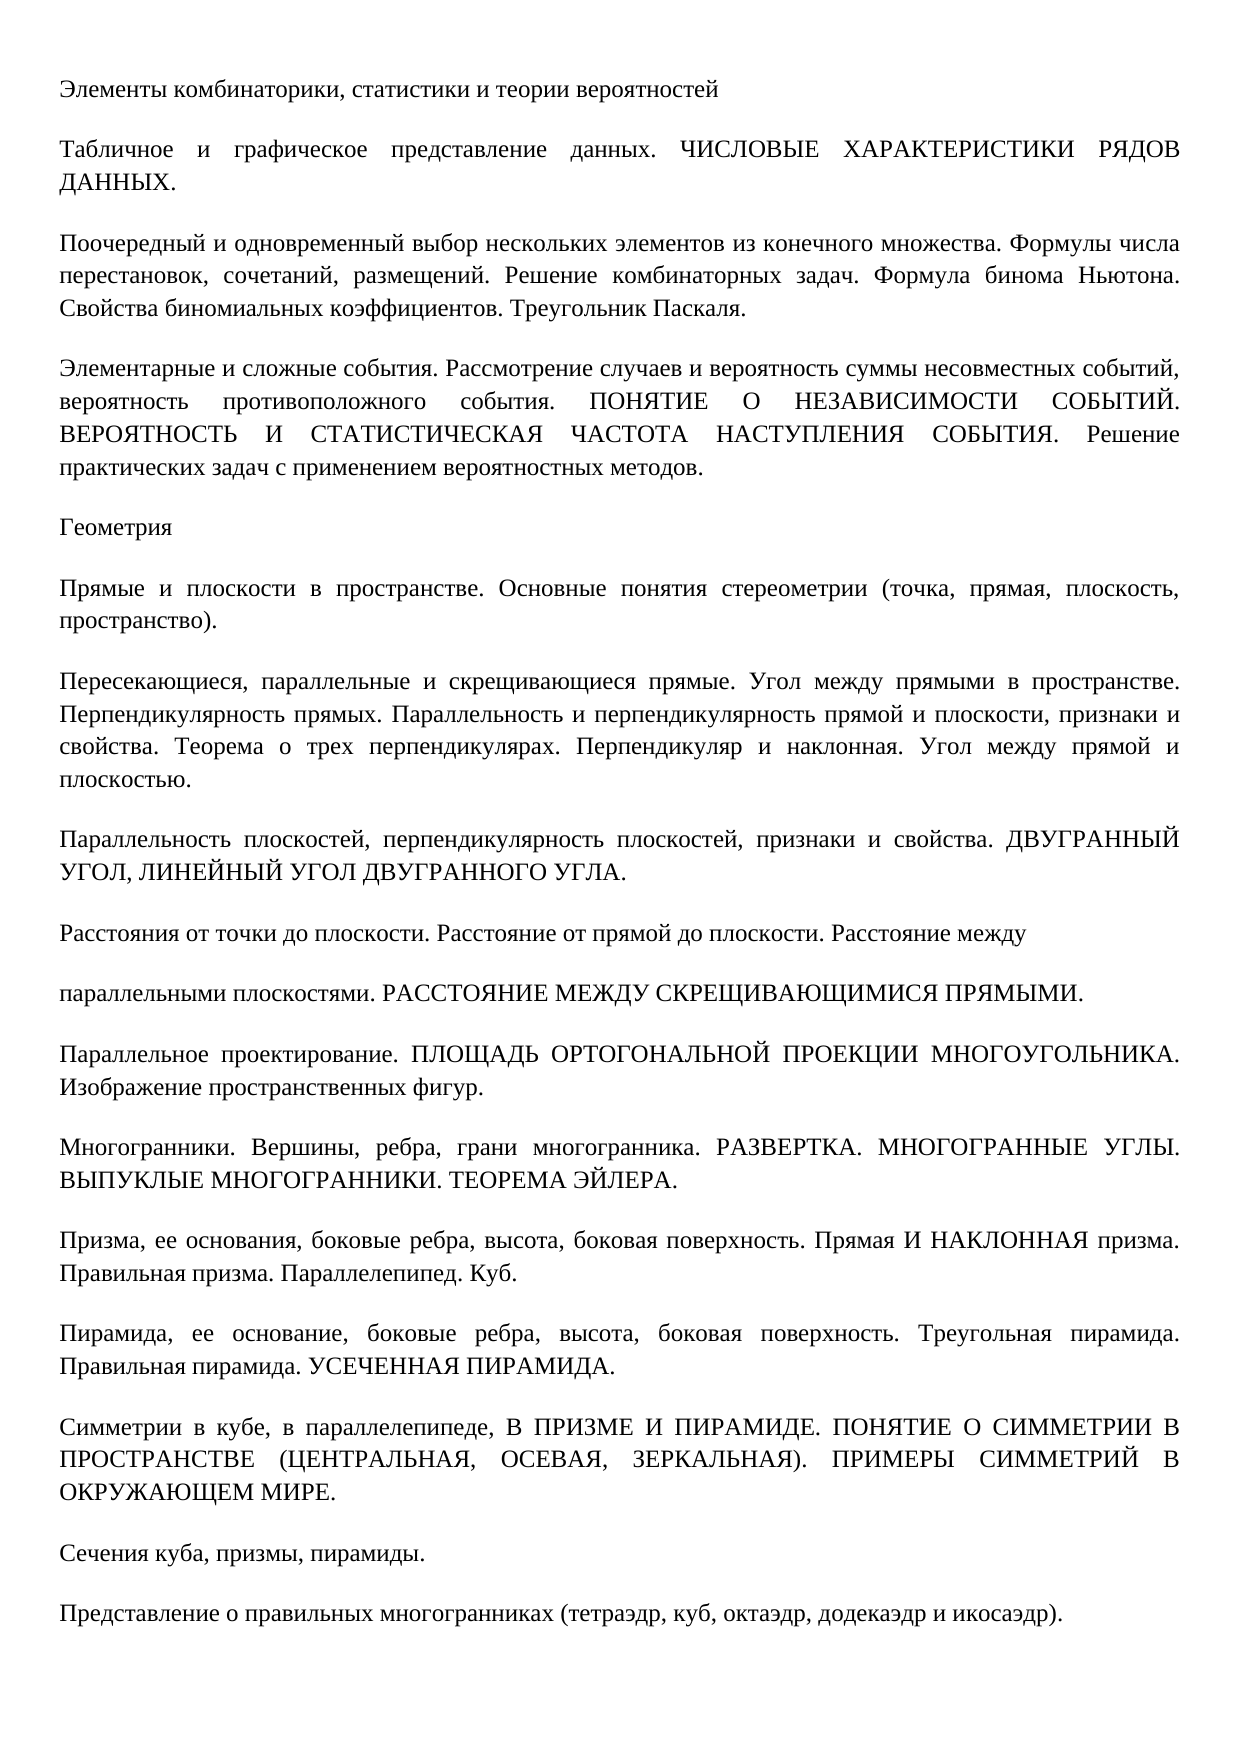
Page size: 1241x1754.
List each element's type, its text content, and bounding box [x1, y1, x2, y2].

text Прямые и плоскости в пространстве. Основные понятия стереометрии (точка, прямая, плоскость, пространство). [59, 573, 1181, 634]
text Поочередный и одновременный выбор нескольких элементов из конечного множества. Формулы числа перестановок, сочетаний, размещений. Решение комбинаторных задач. Формула бинома Ньютона. Свойства биномиальных коэффициентов. Треугольник Паскаля. [59, 228, 1181, 322]
text Пересекающиеся, параллельные и скрещивающиеся прямые. Угол между прямыми в пространстве. Перпендикулярность прямых. Параллельность и перпендикулярность прямой и плоскости, признаки и свойства. Теорема о трех перпендикулярах. Перпендикуляр и наклонная. Угол между прямой и плоскостью. [59, 666, 1181, 793]
text Многогранники. Вершины, ребра, грани многогранника. РАЗВЕРТКА. МНОГОГРАННЫЕ УГЛЫ. ВЫПУКЛЫЕ МНОГОГРАННИКИ. ТЕОРЕМА ЭЙЛЕРА. [59, 1132, 1181, 1193]
text параллельными плоскостями. РАССТОЯНИЕ МЕЖДУ СКРЕЩИВАЮЩИМИСЯ ПРЯМЫМИ. [59, 978, 1181, 1007]
text Призма, ее основания, боковые ребра, высота, боковая поверхность. Прямая И НАКЛОННАЯ призма. Правильная призма. Параллелепипед. Куб. [59, 1225, 1181, 1287]
text Симметрии в кубе, в параллелепипеде, В ПРИЗМЕ И ПИРАМИДЕ. ПОНЯТИЕ О СИММЕТРИИ В ПРОСТРАНСТВЕ (ЦЕНТРАЛЬНАЯ, ОСЕВАЯ, ЗЕРКАЛЬНАЯ). ПРИМЕРЫ СИММЕТРИЙ В ОКРУЖАЮЩЕМ МИРЕ. [59, 1412, 1181, 1506]
text Геометрия [59, 512, 1181, 541]
text Расстояния от точки до плоскости. Расстояние от прямой до плоскости. Расстояние между [59, 918, 1181, 947]
text Элементарные и сложные события. Рассмотрение случаев и вероятность суммы несовместных событий, вероятность противоположного события. ПОНЯТИЕ О НЕЗАВИСИМОСТИ СОБЫТИЙ. ВЕРОЯТНОСТЬ И СТАТИСТИЧЕСКАЯ ЧАСТОТА НАСТУПЛЕНИЯ СОБЫТИЯ. Решение практических задач с применением вероятностных методов. [59, 353, 1181, 480]
text Параллельность плоскостей, перпендикулярность плоскостей, признаки и свойства. ДВУГРАННЫЙ УГОЛ, ЛИНЕЙНЫЙ УГОЛ ДВУГРАННОГО УГЛА. [59, 824, 1181, 886]
text Табличное и графическое представление данных. ЧИСЛОВЫЕ ХАРАКТЕРИСТИКИ РЯДОВ ДАННЫХ. [59, 134, 1181, 196]
text Пирамида, ее основание, боковые ребра, высота, боковая поверхность. Треугольная пирамида. Правильная пирамида. УСЕЧЕННАЯ ПИРАМИДА. [59, 1318, 1181, 1380]
text Параллельное проектирование. ПЛОЩАДЬ ОРТОГОНАЛЬНОЙ ПРОЕКЦИИ МНОГОУГОЛЬНИКА. Изображение пространственных фигур. [59, 1039, 1181, 1100]
text Элементы комбинаторики, статистики и теории вероятностей [59, 74, 1181, 103]
text Сечения куба, призмы, пирамиды. [59, 1538, 1181, 1566]
text Представление о правильных многогранниках (тетраэдр, куб, октаэдр, додекаэдр и икосаэдр). [59, 1598, 1181, 1627]
